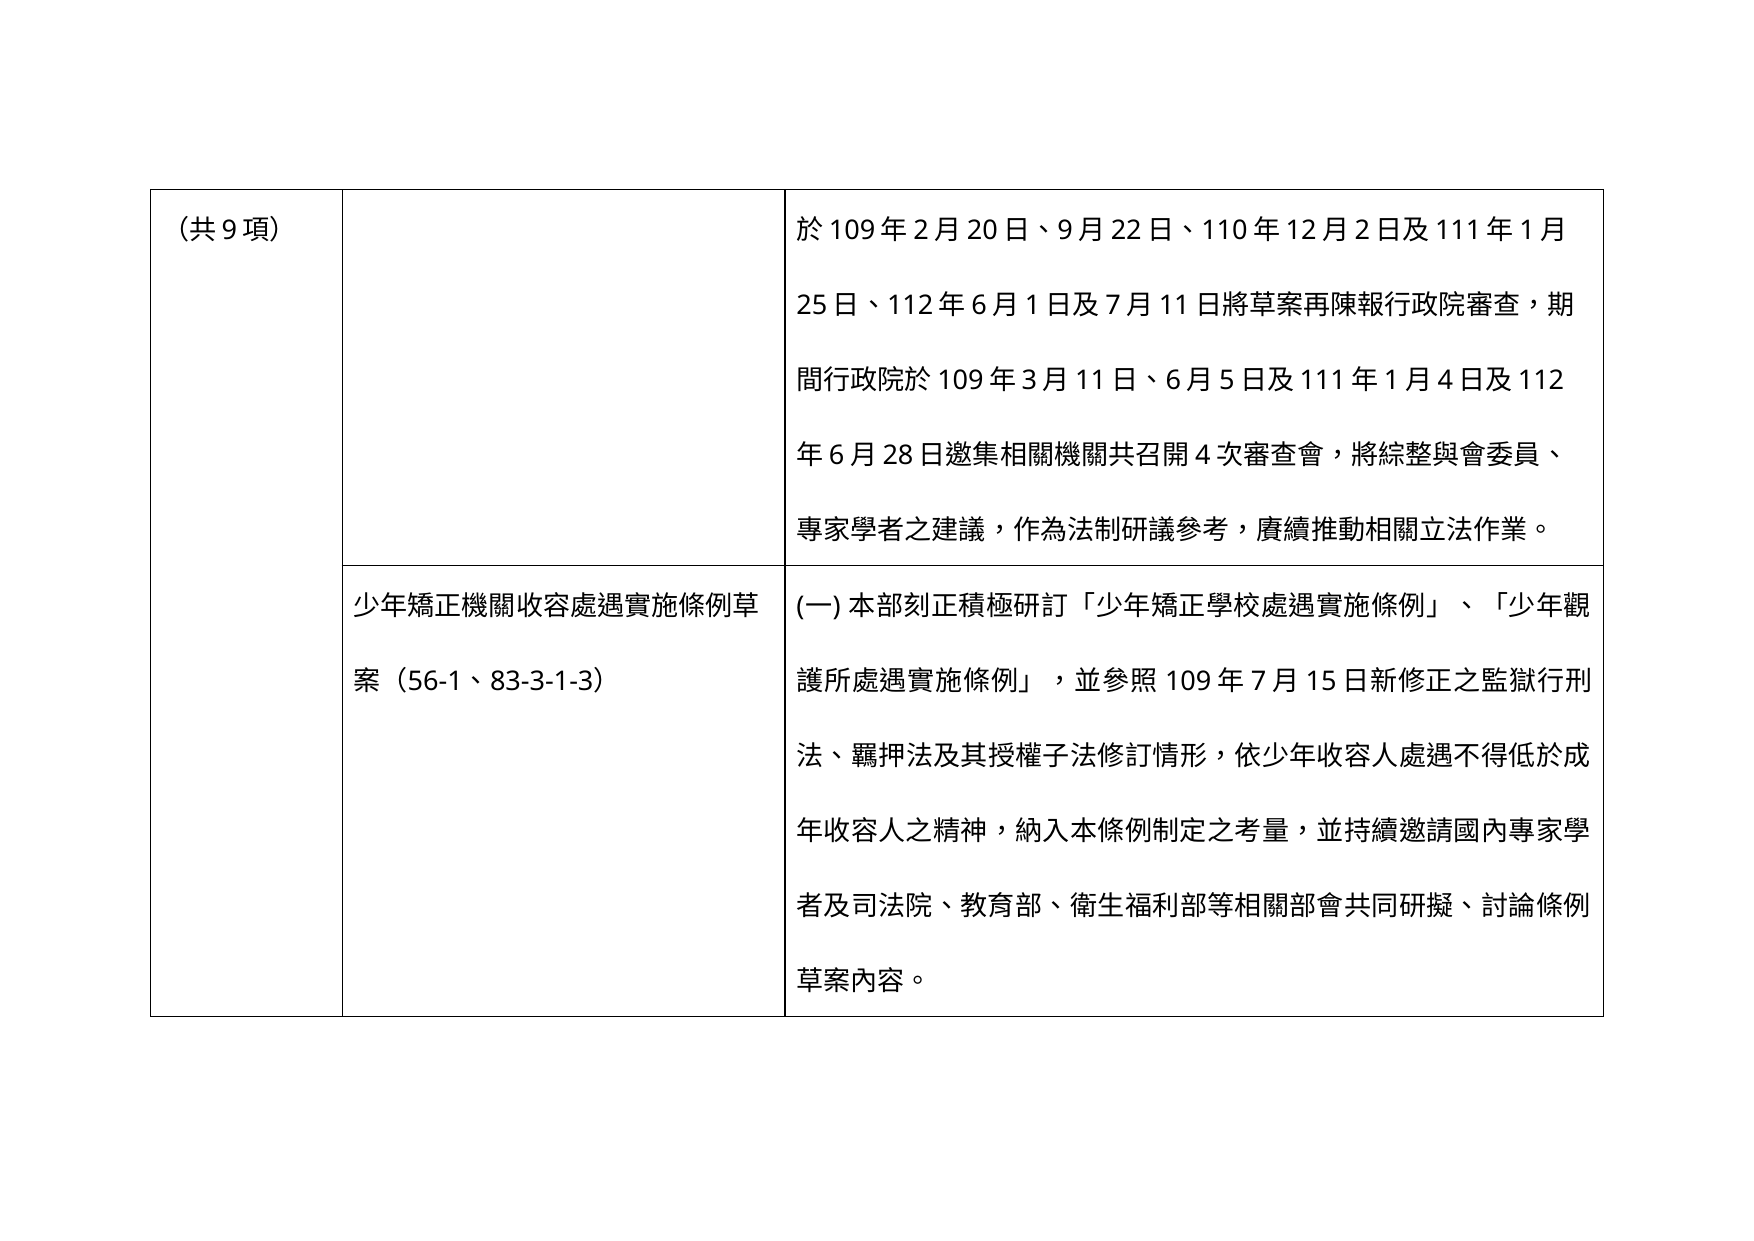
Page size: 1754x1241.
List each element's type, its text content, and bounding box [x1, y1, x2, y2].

table_cell 已提出草案：法律類 （共9項） [151, 190, 342, 1016]
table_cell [786, 190, 1603, 565]
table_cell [786, 566, 1603, 1016]
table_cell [343, 190, 784, 565]
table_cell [343, 566, 784, 1016]
